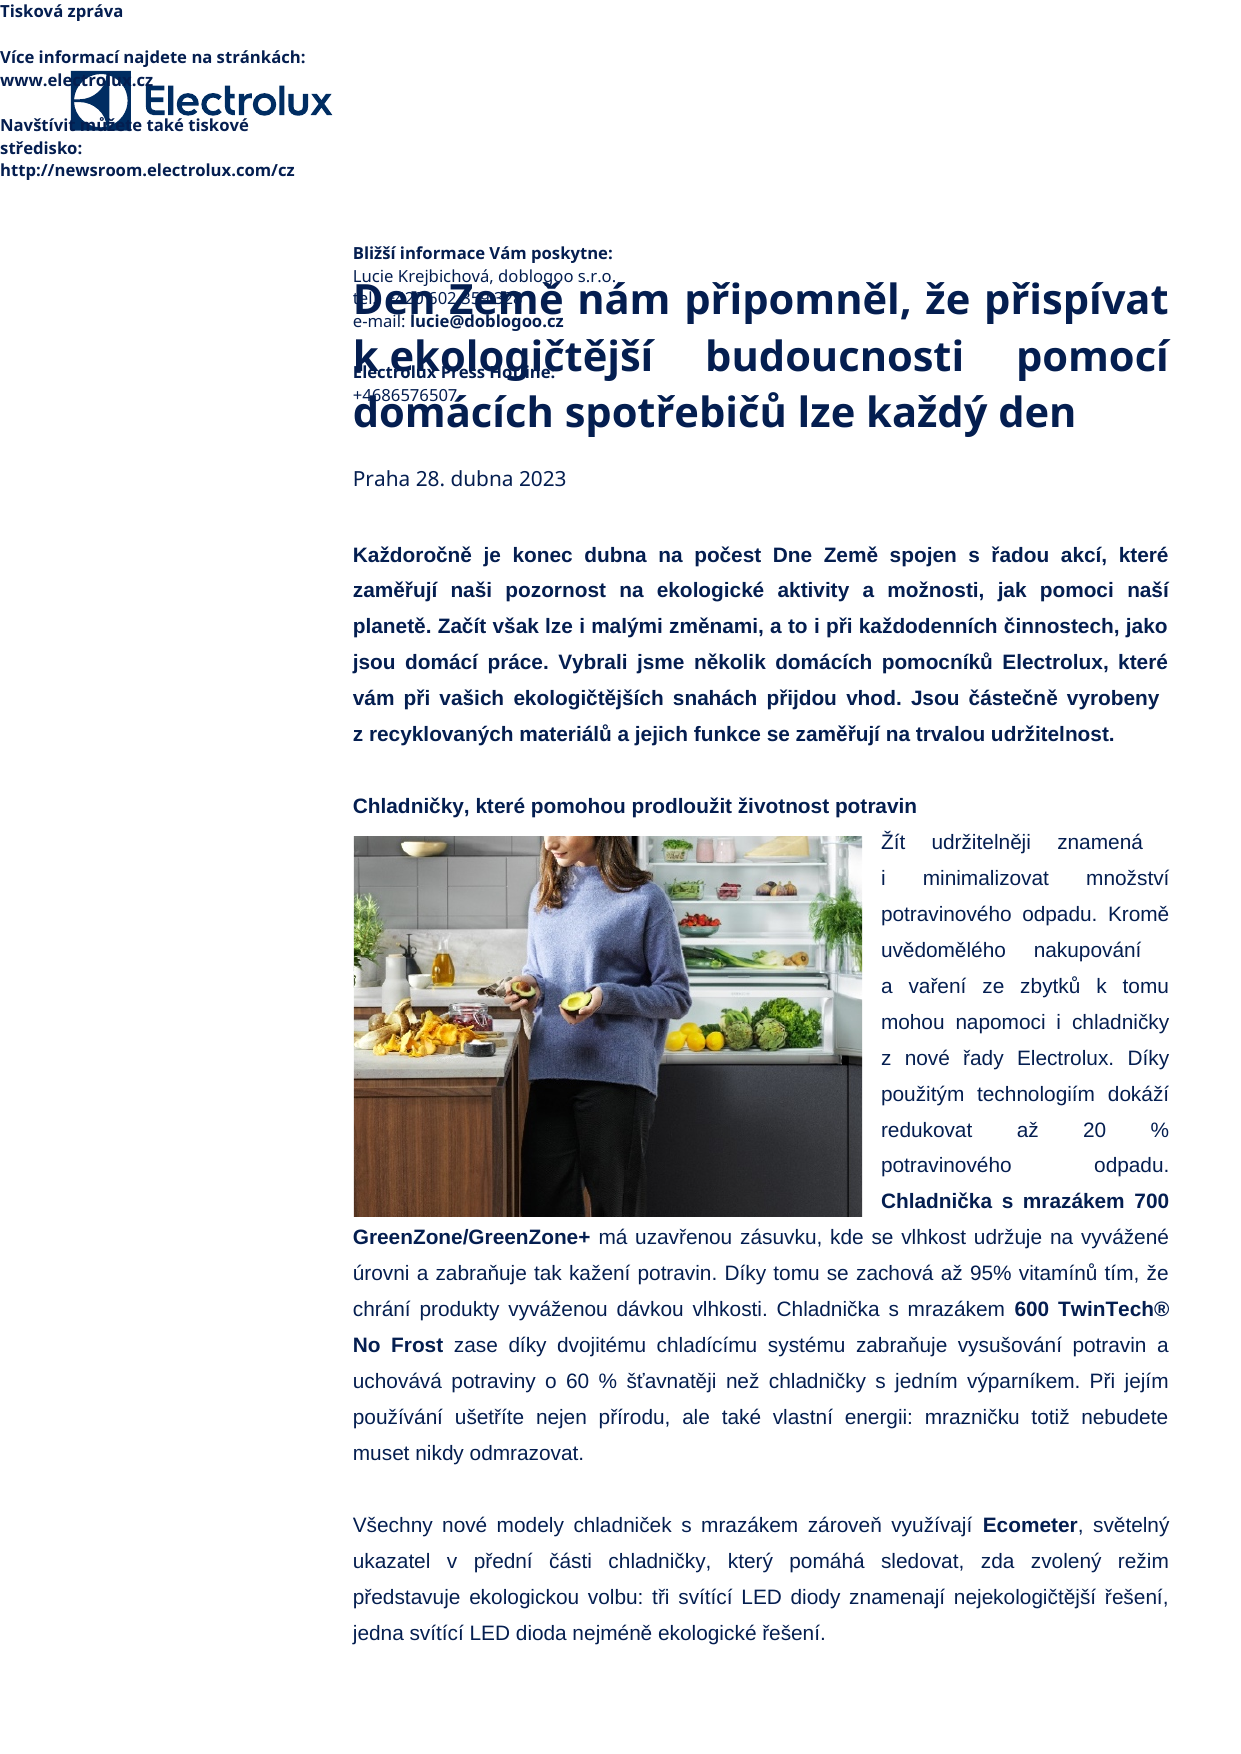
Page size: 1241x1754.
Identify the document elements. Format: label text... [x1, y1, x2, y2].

text Každoročně je konec dubna na počest Dne Země spojen s řadou akcí, které zaměřují naši pozornost na ekologické aktivity a možnosti, jak pomoci naší planetě. Začít však lze i malými změnami, a to i při každodenních činnostech, jako jsou domácí práce. Vybrali jsme několik domácích pomocníků Electrolux, které vám při vašich ekologičtějších snahách přijdou vhod. Jsou částečně vyrobeny z recyklovaných materiálů a jejich funkce se zaměřují na trvalou udržitelnost. [353, 542, 1169, 746]
picture [353, 836, 862, 1217]
text Chladničky, které pomohou prodloužit životnost potravin [353, 794, 1169, 818]
subtitle Praha 28. dubna 2023 [353, 464, 1169, 492]
text Všechny nové modely chladniček s mrazákem zároveň využívají Ecometer, světelný ukazatel v přední části chladničky, který pomáhá sledovat, zda zvolený režim představuje ekologickou volbu: tři svítící LED diody znamenají nejekologičtější řešení, jedna svítící LED dioda nejméně ekologické řešení. [353, 1513, 1169, 1644]
text Den Země nám připomněl, že přispívat k ekologičtější budoucnosti pomocí domácích spotřebičů lze každý den [353, 269, 1169, 440]
